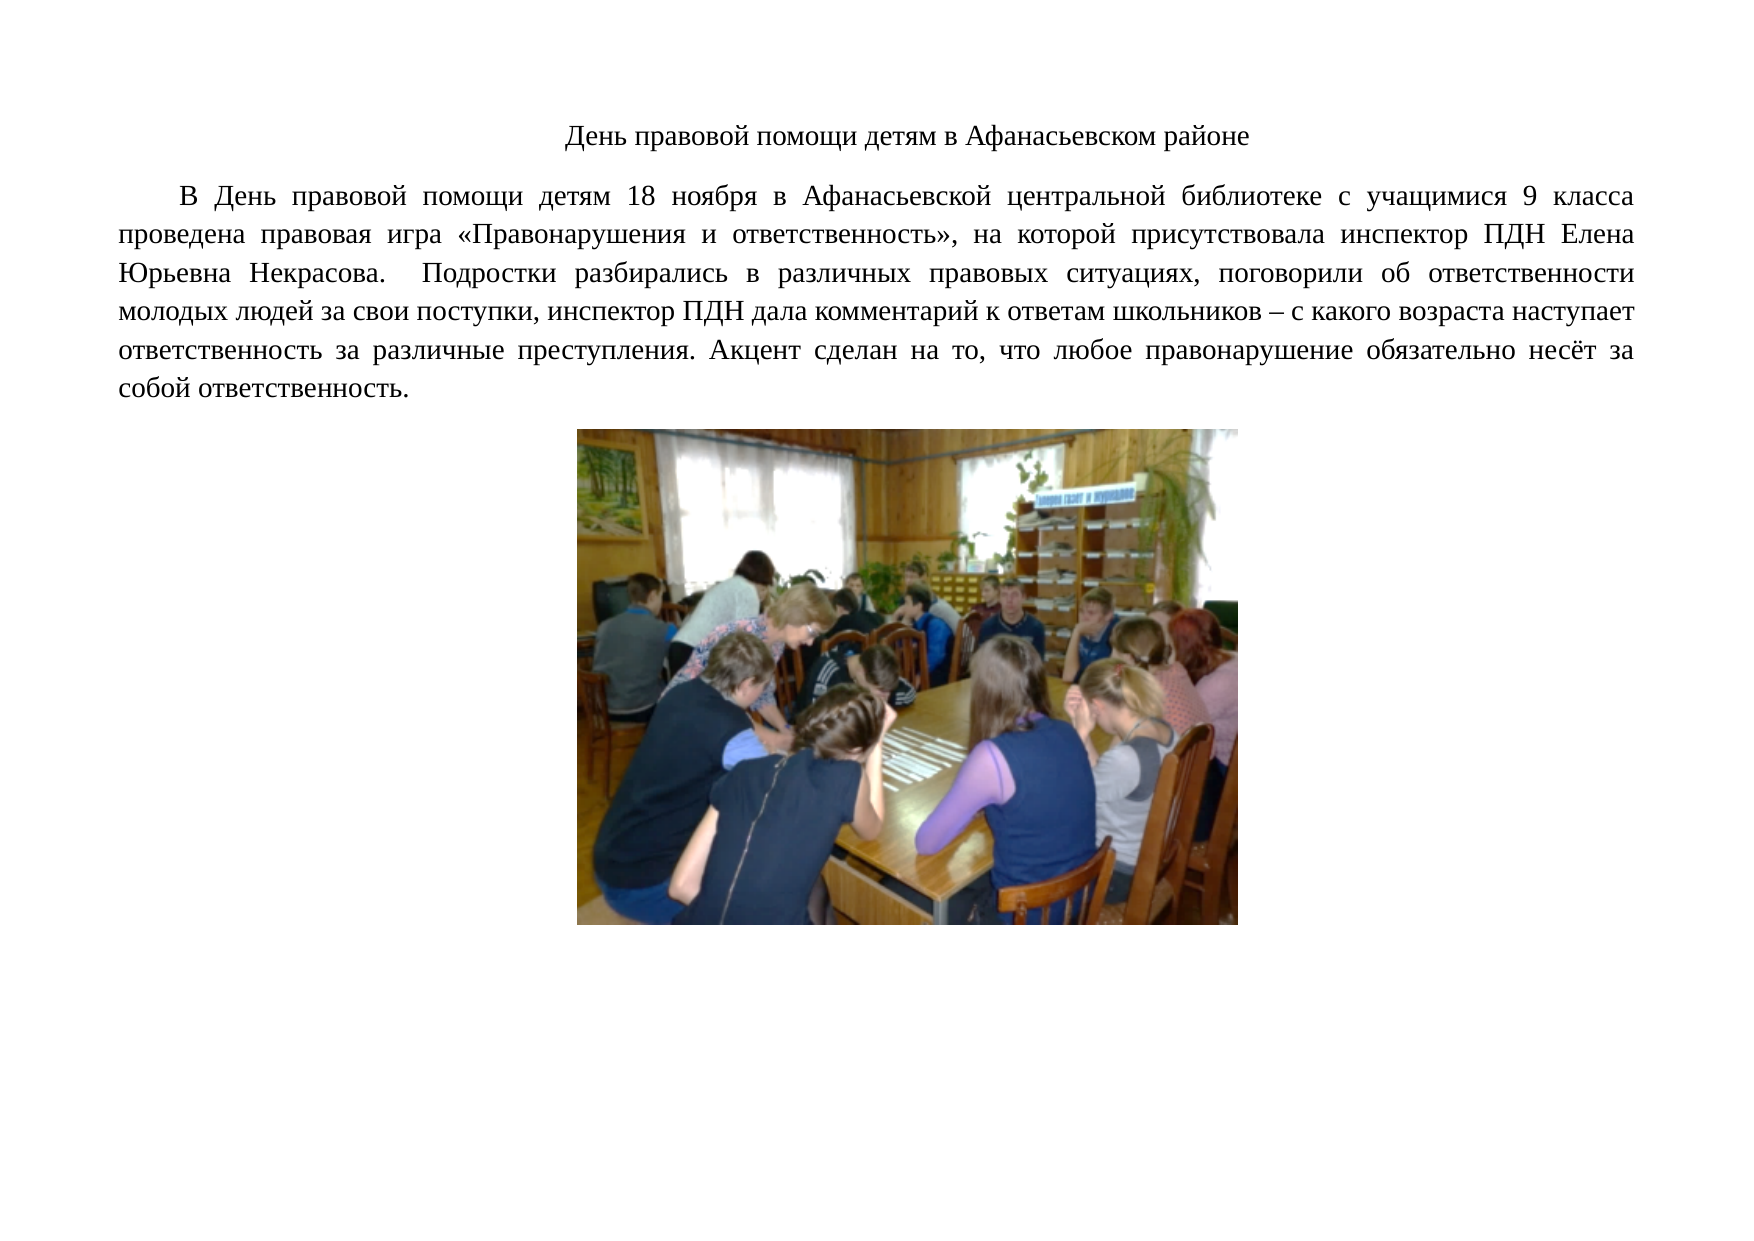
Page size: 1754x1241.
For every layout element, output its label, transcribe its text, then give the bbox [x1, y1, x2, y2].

text В День правовой помощи детям 18 ноября в Афанасьевской центральной библиотеке с учащимися 9 класса проведена правовая игра «Правонарушения и ответственность», на которой присутствовала инспектор ПДН Елена Юрьевна Некрасова. Подростки разбирались в различных правовых ситуациях, поговорили об ответственности молодых людей за свои поступки, инспектор ПДН дала комментарий к ответам школьников – с какого возраста наступает ответственность за различные преступления. Акцент сделан на то, что любое правонарушение обязательно несёт за собой ответственность. [118, 178, 1636, 404]
picture [577, 429, 1238, 925]
text День правовой помощи детям в Афанасьевском районе [118, 118, 1636, 152]
